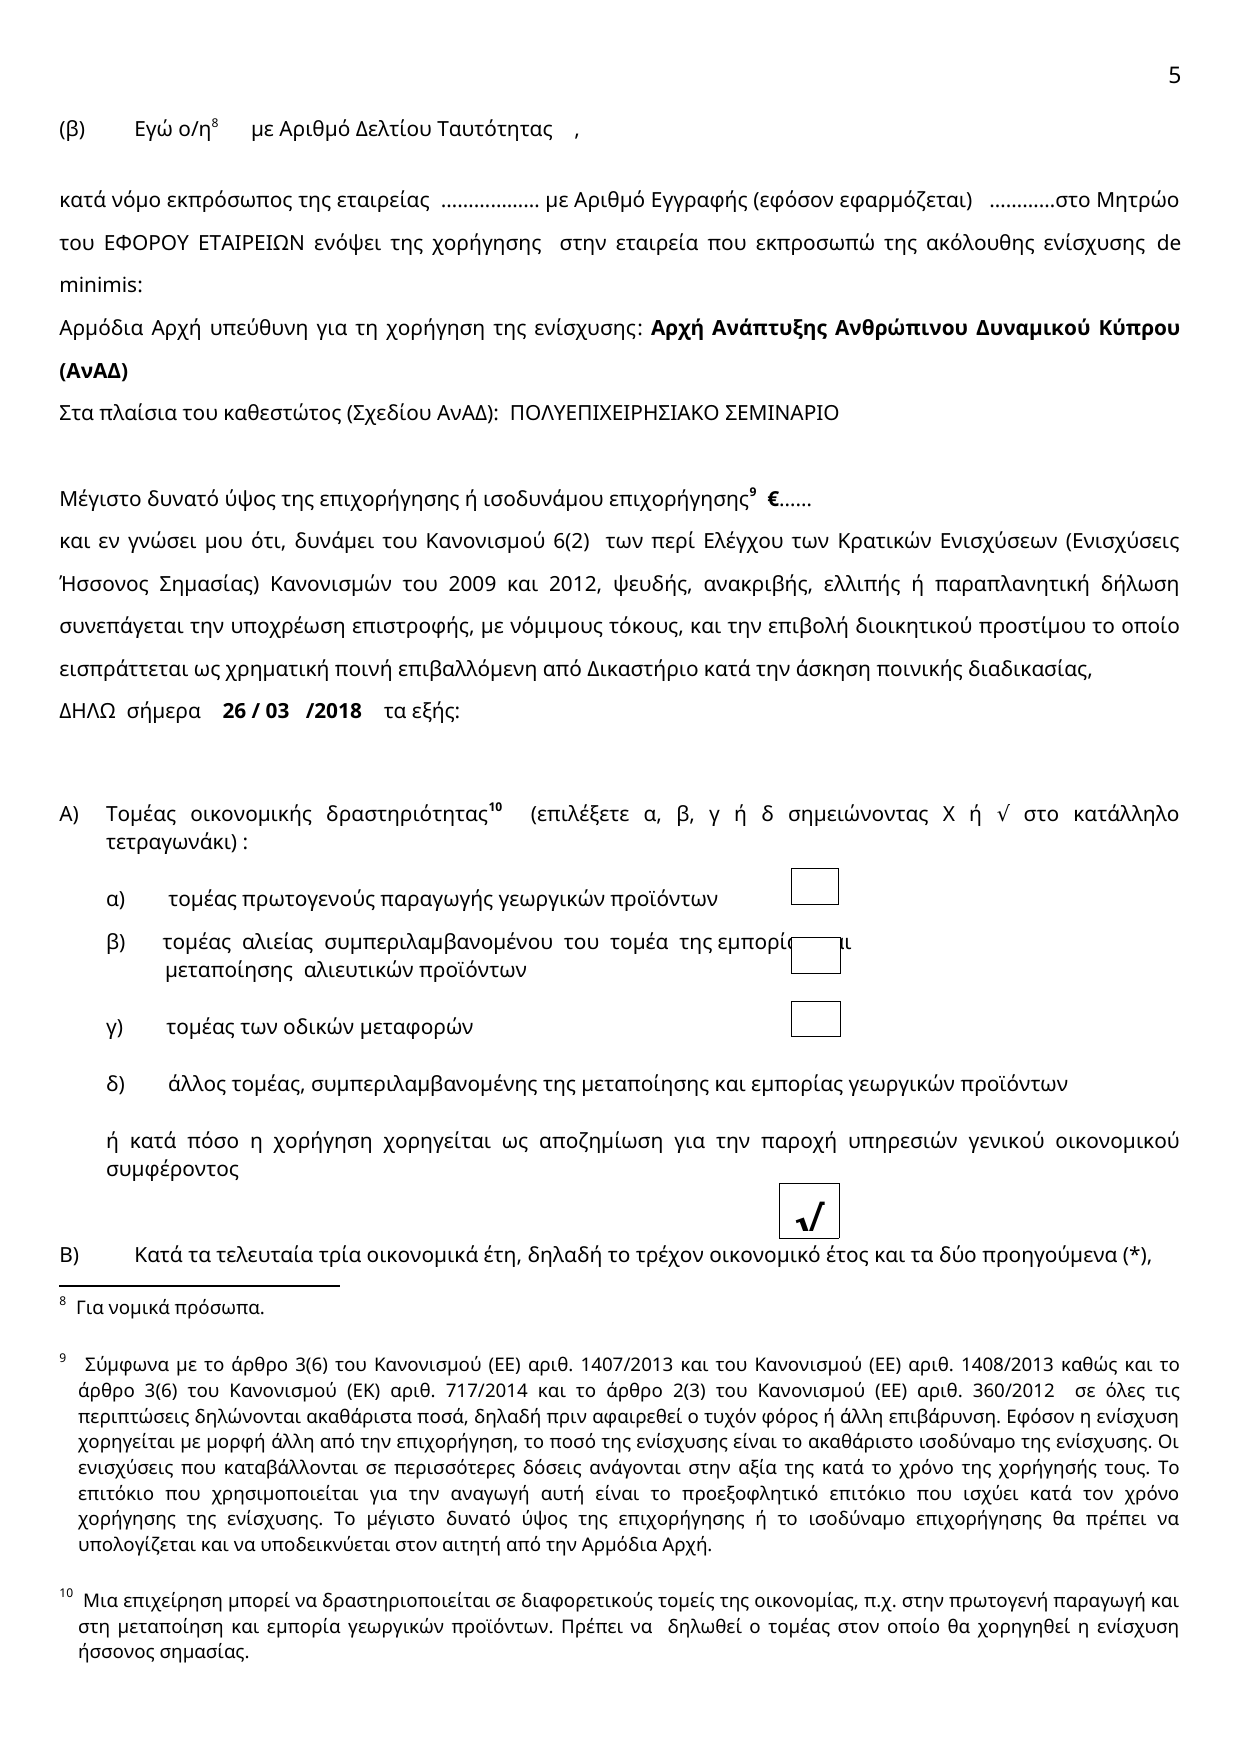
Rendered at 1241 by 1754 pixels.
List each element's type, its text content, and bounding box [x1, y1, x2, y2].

text ΔΗΛΩ σήμερα 26 / 03 /2018 τα εξής: [59, 697, 1181, 725]
text Α) Τομέας οικονομικής δραστηριότητας (επιλέξετε α, β, γ ή δ σημειώνοντας Χ ή √ στο κατάλληλο τετραγωνάκι) : [59, 799, 1181, 856]
text α) τομέας πρωτογενούς παραγωγής γεωργικών προϊόντων [106, 884, 1181, 913]
text Αρμόδια Αρχή υπεύθυνη για τη χορήγηση της ενίσχυσης: Αρχή Ανάπτυξης Ανθρώπινου Δυναμικού Κύπρου (ΑνΑΔ) [59, 313, 1181, 384]
text (β) Εγώ ο/η με Αριθμό Δελτίου Ταυτότητας , [59, 114, 1181, 143]
text ή κατά πόσο η χορήγηση χορηγείται ως αποζημίωση για την παροχή υπηρεσιών γενικού οικονομικού συμφέροντος [106, 1126, 1181, 1183]
text Στα πλαίσια του καθεστώτος (Σχεδίου ΑνΑΔ): ΠΟΛΥΕΠΙΧΕΙΡΗΣΙΑΚΟ ΣΕΜΙΝΑΡΙΟ [59, 398, 1181, 427]
text δ) άλλος τομέας, συμπεριλαμβανομένης της μεταποίησης και εμπορίας γεωργικών προϊόντων [106, 1069, 1181, 1097]
text β) τομέας αλιείας συμπεριλαμβανομένου του τομέα της εμπορίας και [106, 927, 1181, 955]
text μεταποίησης αλιευτικών προϊόντων [106, 955, 1181, 984]
text κατά νόμο εκπρόσωπος της εταιρείας ……………… με Αριθμό Εγγραφής (εφόσον εφαρμόζεται) …………στο Μητρώο του ΕΦΟΡΟΥ ΕΤΑΙΡΕΙΩΝ ενόψει της χορήγησης στην εταιρεία που εκπροσωπώ της ακόλουθης ενίσχυσης de minimis: [59, 185, 1181, 299]
text Μέγιστο δυνατό ύψος της επιχορήγησης ή ισοδυνάμου επιχορήγησης €…… [59, 484, 1181, 512]
text Β) Κατά τα τελευταία τρία οικονομικά έτη, δηλαδή το τρέχον οικονομικό έτος και τα δύο προηγούμενα (*), [59, 1240, 1181, 1268]
text γ) τομέας των οδικών μεταφορών [106, 1012, 1181, 1041]
text και εν γνώσει μου ότι, δυνάμει του Κανονισμού 6(2) των περί Ελέγχου των Κρατικών Ενισχύσεων (Ενισχύσεις Ήσσονος Σημασίας) Κανονισμών του 2009 και 2012, ψευδής, ανακριβής, ελλιπής ή παραπλανητική δήλωση συνεπάγεται την υποχρέωση επιστροφής, με νόμιμους τόκους, και την επιβολή διοικητικού προστίμου το οποίο εισπράττεται ως χρηματική ποινή επιβαλλόμενη από Δικαστήριο κατά την άσκηση ποινικής διαδικασίας, [59, 526, 1181, 682]
